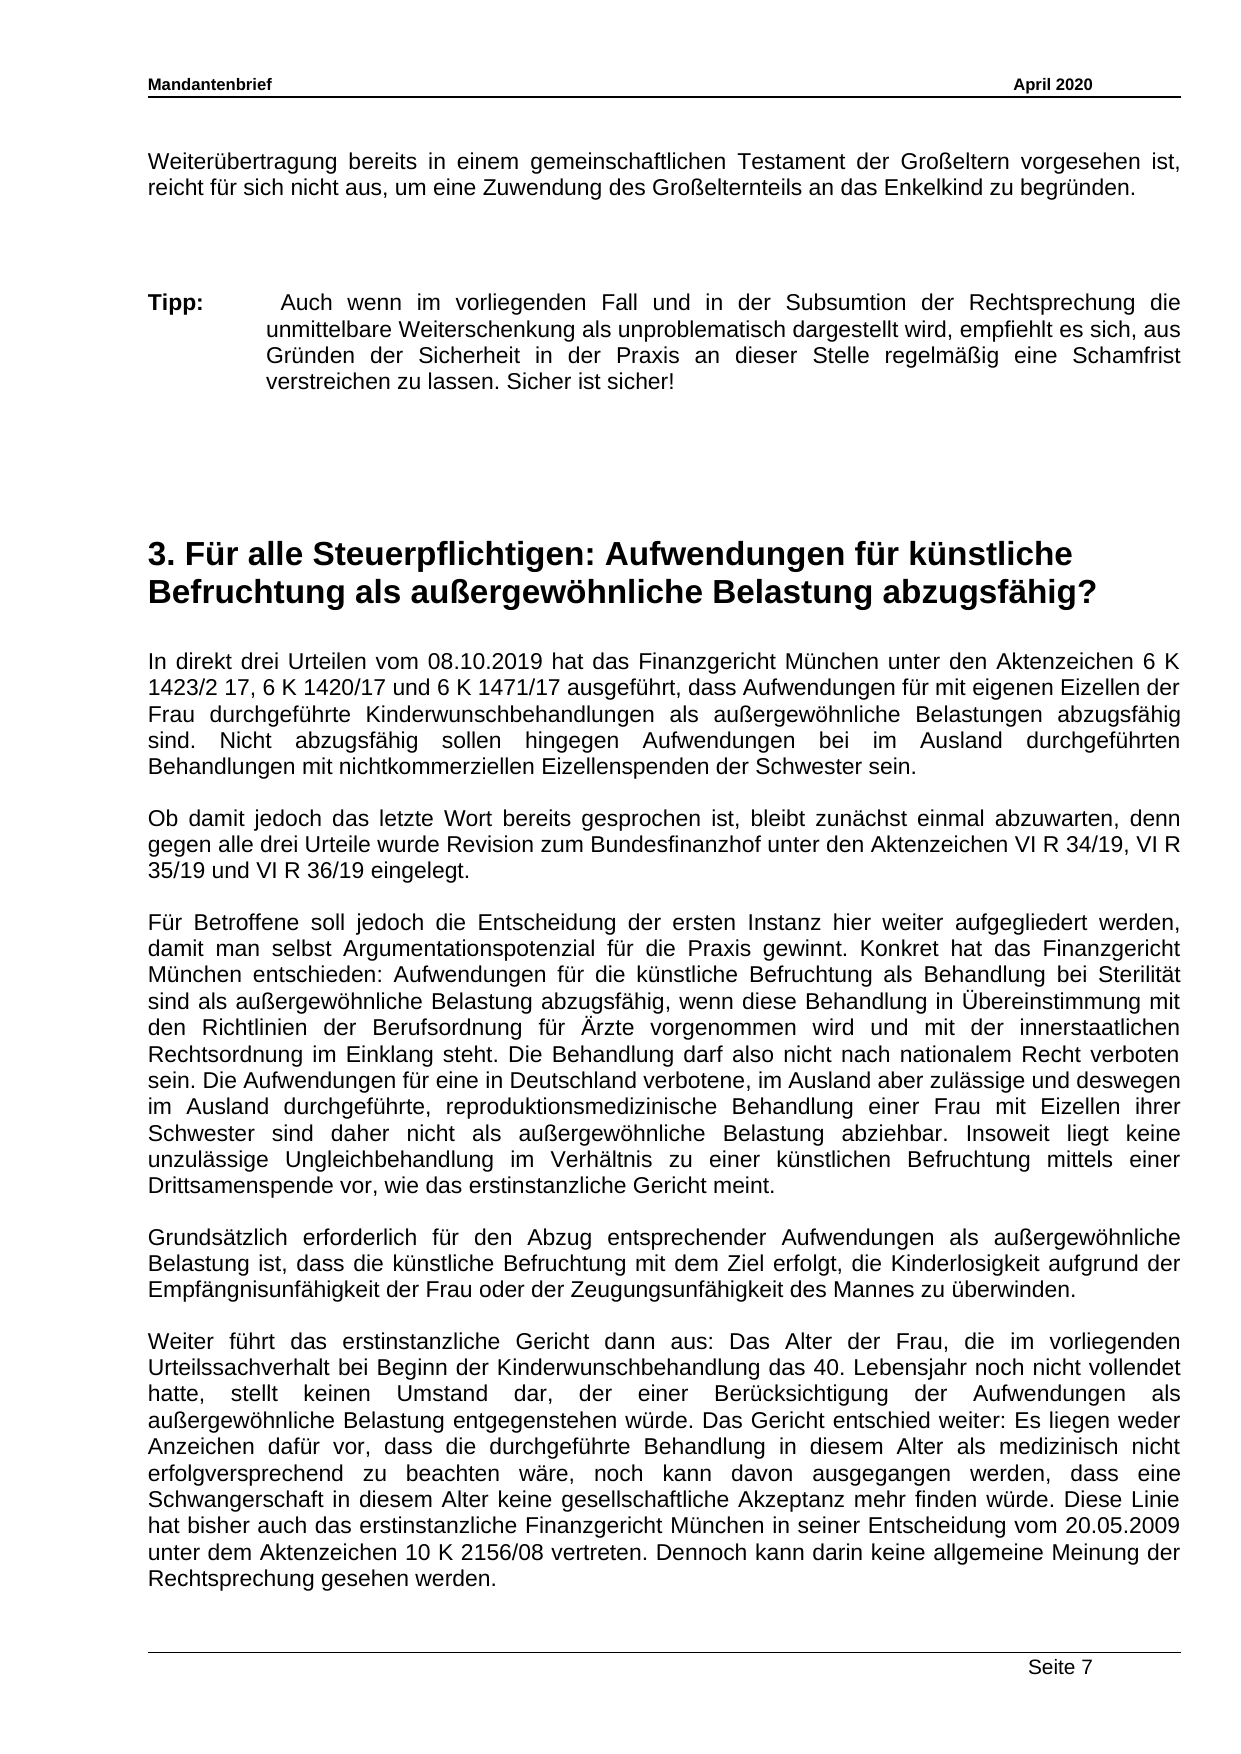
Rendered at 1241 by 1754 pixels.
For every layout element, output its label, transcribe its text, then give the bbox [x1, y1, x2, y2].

subtitle 3. Für alle Steuerpflichtigen: Aufwendungen für künstliche Befruchtung als außergewöhnliche Belastung abzugsfähig? [148, 533, 1181, 610]
text Weiter führt das erstinstanzliche Gericht dann aus: Das Alter der Frau, die im vorliegenden Urteilssachverhalt bei Beginn der Kinderwunschbehandlung das 40. Lebensjahr noch nicht vollendet hatte, stellt keinen Umstand dar, der einer Berücksichtigung der Aufwendungen als außergewöhnliche Belastung entgegenstehen würde. Das Gericht entschied weiter: Es liegen weder Anzeichen dafür vor, dass die durchgeführte Behandlung in diesem Alter als medizinisch nicht erfolgversprechend zu beachten wäre, noch kann davon ausgegangen werden, dass eine Schwangerschaft in diesem Alter keine gesellschaftliche Akzeptanz mehr finden würde. Diese Linie hat bisher auch das erstinstanzliche Finanzgericht München in seiner Entscheidung vom 20.05.2009 unter dem Aktenzeichen 10 K 2156/08 vertreten. Dennoch kann darin keine allgemeine Meinung der Rechtsprechung gesehen werden. [148, 1328, 1181, 1591]
text Für Betroffene soll jedoch die Entscheidung der ersten Instanz hier weiter aufgegliedert werden, damit man selbst Argumentationspotenzial für die Praxis gewinnt. Konkret hat das Finanzgericht München entschieden: Aufwendungen für die künstliche Befruchtung als Behandlung bei Sterilität sind als außergewöhnliche Belastung abzugsfähig, wenn diese Behandlung in Übereinstimmung mit den Richtlinien der Berufsordnung für Ärzte vorgenommen wird und mit der innerstaatlichen Rechtsordnung im Einklang steht. Die Behandlung darf also nicht nach nationalem Recht verboten sein. Die Aufwendungen für eine in Deutschland verbotene, im Ausland aber zulässige und deswegen im Ausland durchgeführte, reproduktionsmedizinische Behandlung einer Frau mit Eizellen ihrer Schwester sind daher nicht als außergewöhnliche Belastung abziehbar. Insoweit liegt keine unzulässige Ungleichbehandlung im Verhältnis zu einer künstlichen Befruchtung mittels einer Drittsamenspende vor, wie das erstinstanzliche Gericht meint. [148, 909, 1181, 1199]
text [148, 148, 1181, 200]
text In direkt drei Urteilen vom 08.10.2019 hat das Finanzgericht München unter den Aktenzeichen 6 K 1423/2 17, 6 K 1420/17 und 6 K 1471/17 ausgeführt, dass Aufwendungen für mit eigenen Eizellen der Frau durchgeführte Kinderwunschbehandlungen als außergewöhnliche Belastungen abzugsfähig sind. Nicht abzugsfähig sollen hingegen Aufwendungen bei im Ausland durchgeführten Behandlungen mit nichtkommerziellen Eizellenspenden der Schwester sein. [148, 648, 1181, 780]
text Ob damit jedoch das letzte Wort bereits gesprochen ist, bleibt zunächst einmal abzuwarten, denn gegen alle drei Urteile wurde Revision zum Bundesfinanzhof unter den Aktenzeichen VI R 34/19, VI R 35/19 und VI R 36/19 eingelegt. [148, 805, 1181, 884]
text Tipp: Auch wenn im vorliegenden Fall und in der Subsumtion der Rechtsprechung die unmittelbare Weiterschenkung als unproblematisch dargestellt wird, empfiehlt es sich, aus Gründen der Sicherheit in der Praxis an dieser Stelle regelmäßig eine Schamfrist verstreichen zu lassen. Sicher ist sicher! [148, 289, 1181, 395]
text Grundsätzlich erforderlich für den Abzug entsprechender Aufwendungen als außergewöhnliche Belastung ist, dass die künstliche Befruchtung mit dem Ziel erfolgt, die Kinderlosigkeit aufgrund der Empfängnisunfähigkeit der Frau oder der Zeugungsunfähigkeit des Mannes zu überwinden. [148, 1224, 1181, 1303]
